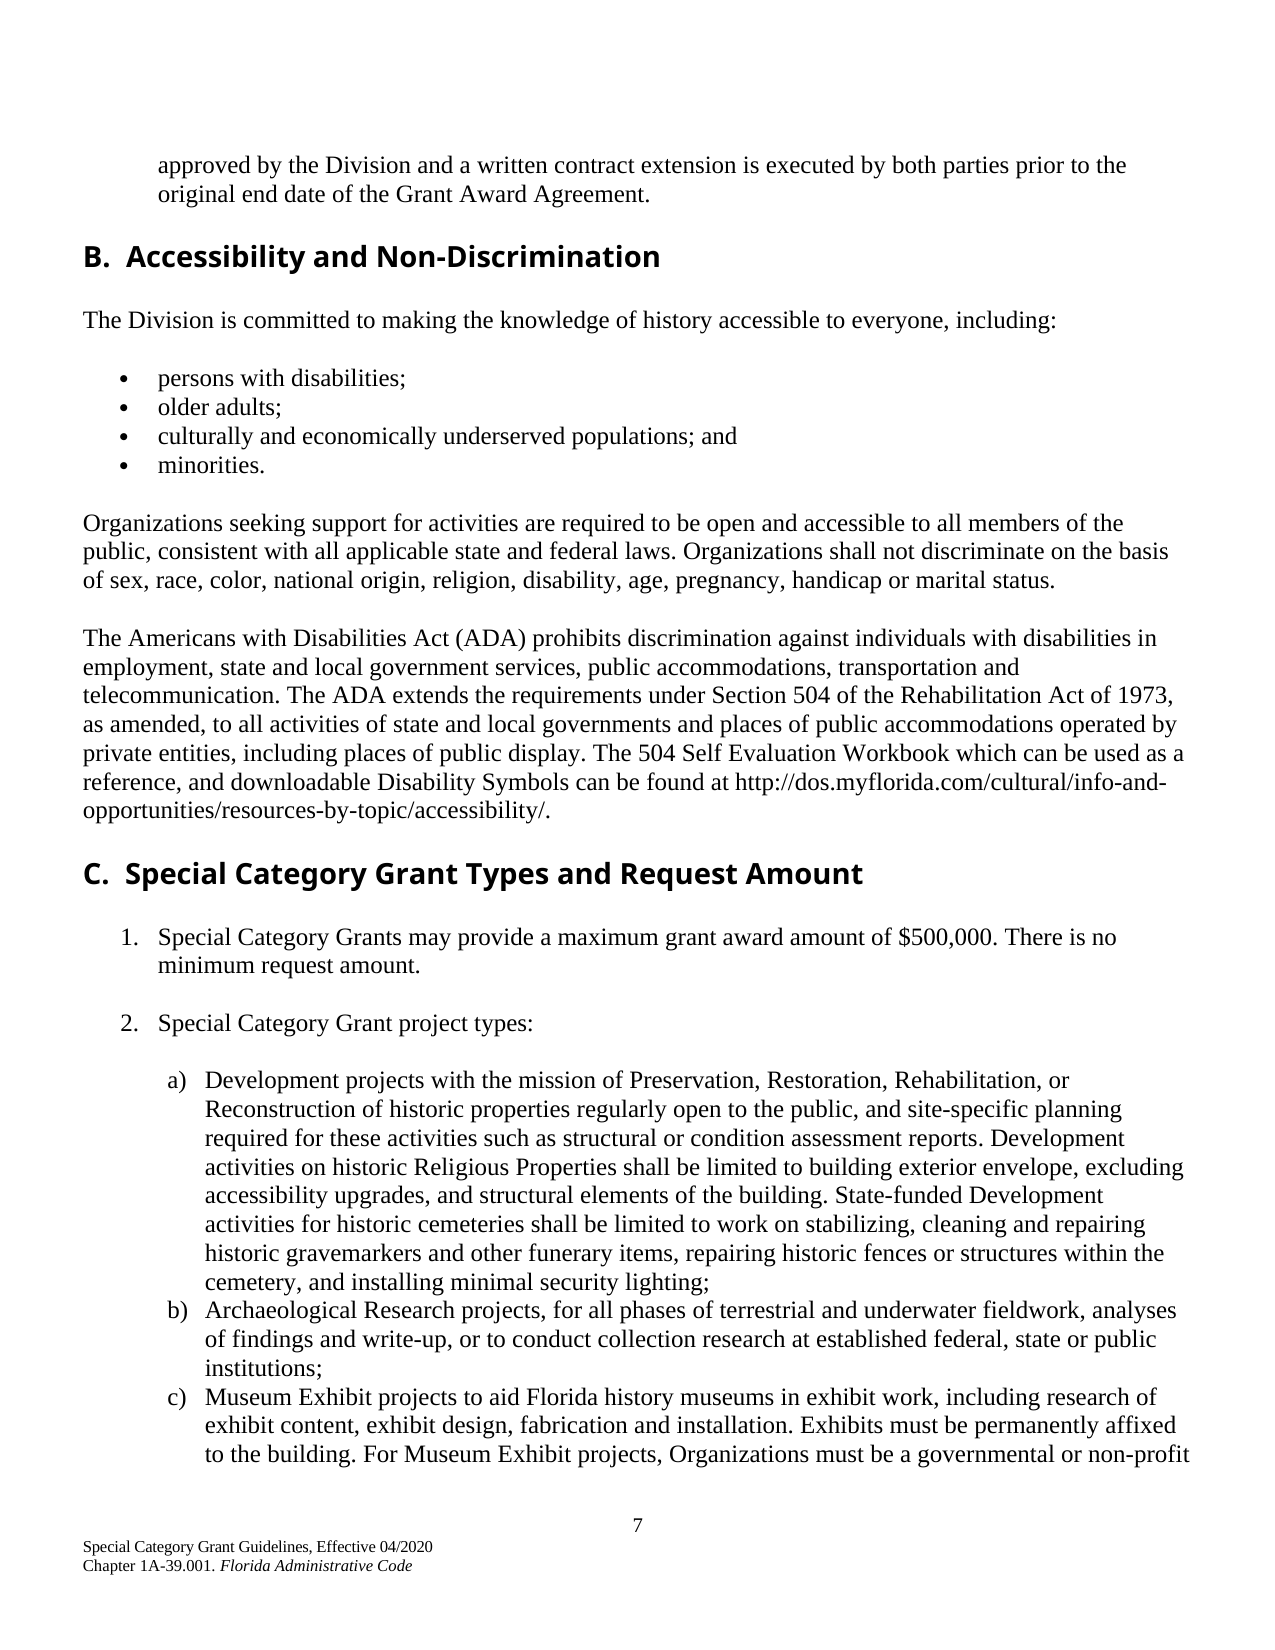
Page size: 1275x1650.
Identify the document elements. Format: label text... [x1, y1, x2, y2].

list Special Category Grants may provide a maximum grant award amount of $500,000. There is no minimum request amount. [120, 922, 1192, 979]
list culturally and economically underserved populations; and [120, 421, 1192, 450]
text The Americans with Disabilities Act (ADA) prohibits discrimination against individuals with disabilities in employment, state and local government services, public accommodations, transportation and telecommunication. The ADA extends the requirements under Section 504 of the Rehabilitation Act of 1973, as amended, to all activities of state and local governments and places of public accommodations operated by private entities, including places of public display. The 504 Self Evaluation Workbook which can be used as a reference, and downloadable Disability Symbols can be found at http://dos.myflorida.com/cultural/info-and-opportunities/resources-by-topic/accessibility/. [83, 623, 1192, 824]
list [167, 1382, 1192, 1468]
list minorities. [120, 450, 1192, 478]
list older adults; [120, 392, 1192, 421]
list Archaeological Research projects, for all phases of terrestrial and underwater fieldwork, analyses of findings and write-up, or to conduct collection research at established federal, state or public institutions; [167, 1296, 1192, 1382]
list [120, 150, 1192, 207]
text Organizations seeking support for activities are required to be open and accessible to all members of the public, consistent with all applicable state and federal laws. Organizations shall not discriminate on the basis of sex, race, color, national origin, religion, disability, age, pregnancy, handicap or marital status. [83, 508, 1192, 594]
list persons with disabilities; [120, 363, 1192, 392]
list Special Category Grant project types: [120, 1008, 1192, 1037]
list Development projects with the mission of Preservation, Restoration, Rehabilitation, or Reconstruction of historic properties regularly open to the public, and site-specific planning required for these activities such as structural or condition assessment reports. Development activities on historic Religious Properties shall be limited to building exterior envelope, excluding accessibility upgrades, and structural elements of the building. State-funded Development activities for historic cemeteries shall be limited to work on stabilizing, cleaning and repairing historic gravemarkers and other funerary items, repairing historic fences or structures within the cemetery, and installing minimal security lighting; [167, 1066, 1192, 1296]
text The Division is committed to making the knowledge of history accessible to everyone, including: [83, 306, 1192, 334]
subtitle B. Accessibility and Non-Discrimination [83, 237, 1192, 276]
subtitle C. Special Category Grant Types and Request Amount [83, 853, 1192, 893]
